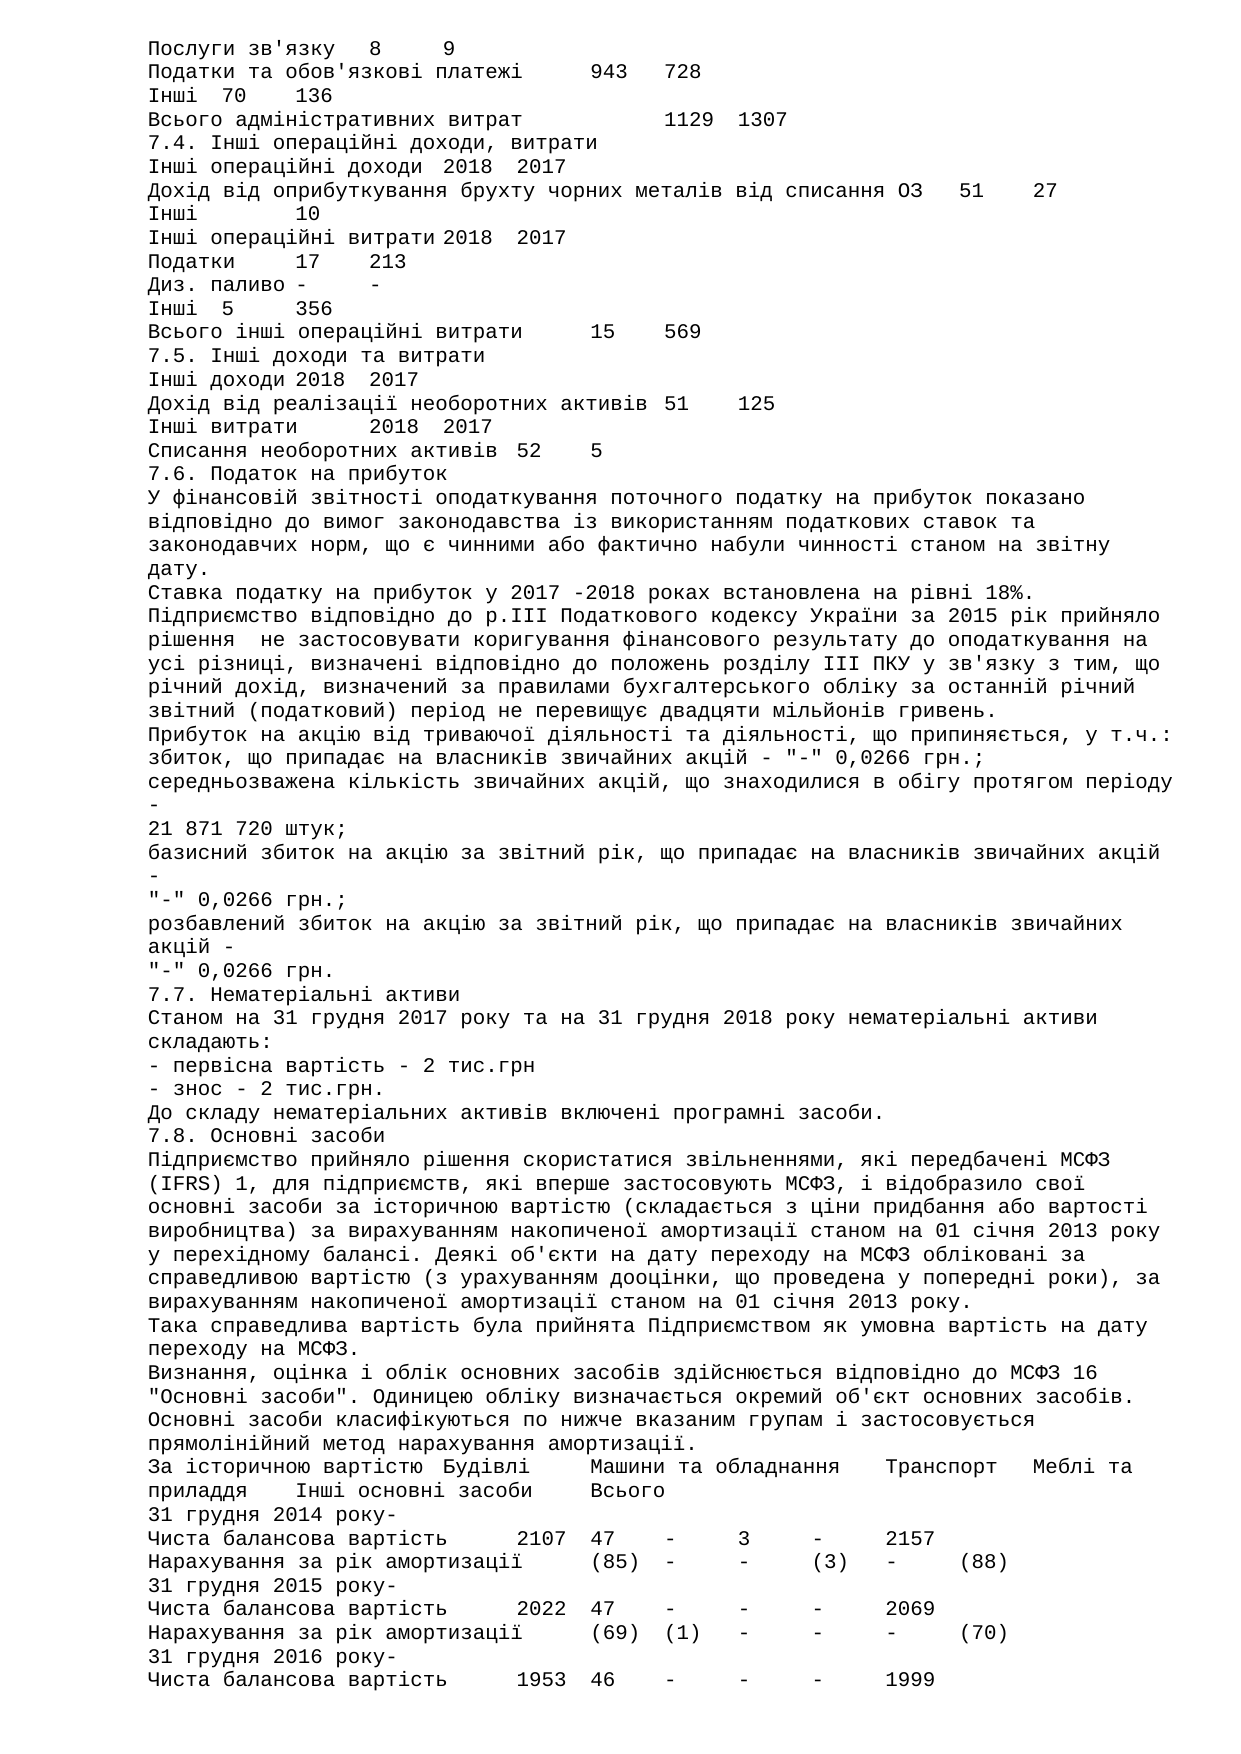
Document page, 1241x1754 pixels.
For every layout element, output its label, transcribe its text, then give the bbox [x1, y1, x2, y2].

text Пiдприємство прийняло рiшення скористатися звiльненнями, якi передбаченi МСФЗ (IFRS) 1, для пiдприємств, якi вперше застосовують МСФЗ, i вiдобразило свої основнi засоби за iсторичною вартiстю (складається з цiни придбання або вартостi виробництва) за вирахуванням накопиченої амортизацiї станом на 01 сiчня 2013 року у перехiдному балансi. Деякi об'єкти на дату переходу на МСФЗ облiкованi за справедливою вартiстю (з урахуванням дооцiнки, що проведена у попереднi роки), за вирахуванням накопиченої амортизацiї станом на 01 сiчня 2013 року. [148, 1149, 1181, 1315]
text Iншi 5 356 [148, 298, 1181, 322]
text Визнання, оцiнка i облiк основних засобiв здiйснюється вiдповiдно до МСФЗ 16 "Основнi засоби". Одиницею облiку визначається окремий об'єкт основних засобiв. Основнi засоби класифiкуються по нижче вказаним групам i застосовується прямолiнiйний метод нарахування амортизацiї. [148, 1362, 1181, 1457]
text 7.4. Iншi операцiйнi доходи, витрати [148, 132, 1181, 156]
text Iншi 70 136 [148, 85, 1181, 109]
text базисний збиток на акцiю за звiтний рiк, що припадає на власникiв звичайних акцiй - [148, 842, 1181, 889]
text Дохiд вiд реалiзацiї необоротних активiв 51 125 [148, 392, 1181, 416]
text 21 871 720 штук; [148, 818, 1181, 842]
text Дохiд вiд оприбуткування брухту чорних металiв вiд списання ОЗ 51 27 [148, 180, 1181, 203]
text Нарахування за рiк амортизацiї (69) (1) - - - (70) [148, 1622, 1181, 1646]
text збиток, що припадає на власникiв звичайних акцiй - "-" 0,0266 грн.; [148, 747, 1181, 771]
text Ставка податку на прибуток у 2017 -2018 роках встановлена на рiвнi 18%. [148, 582, 1181, 605]
text розбавлений збиток на акцiю за звiтний рiк, що припадає на власникiв звичайних акцiй - [148, 913, 1181, 960]
text Чиста балансова вартiсть 2022 47 - - - 2069 [148, 1598, 1181, 1622]
text - знос - 2 тис.грн. [148, 1078, 1181, 1102]
text 7.8. Основнi засоби [148, 1126, 1181, 1149]
text 31 грудня 2015 року- [148, 1575, 1181, 1598]
text 7.7. Нематерiальнi активи [148, 984, 1181, 1007]
text "-" 0,0266 грн. [148, 960, 1181, 984]
text Iншi операцiйнi доходи 2018 2017 [148, 156, 1181, 180]
text Чиста балансова вартiсть 2107 47 - 3 - 2157 [148, 1527, 1181, 1551]
text До складу нематерiальних активiв включенi програмнi засоби. [148, 1102, 1181, 1126]
text 31 грудня 2014 року- [148, 1504, 1181, 1527]
text Податки та обов'язковi платежi 943 728 [148, 61, 1181, 85]
text У фiнансовiй звiтностi оподаткування поточного податку на прибуток показано вiдповiдно до вимог законодавства iз використанням податкових ставок та законодавчих норм, що є чинними або фактично набули чинностi станом на звiтну дату. [148, 487, 1181, 582]
text Всього iншi операцiйнi витрати 15 569 [148, 322, 1181, 345]
text Податки 17 213 [148, 251, 1181, 274]
text Всього адмiнiстративних витрат 1129 1307 [148, 109, 1181, 132]
text Диз. паливо - - [148, 274, 1181, 298]
text 31 грудня 2016 року- [148, 1646, 1181, 1669]
text Станом на 31 грудня 2017 року та на 31 грудня 2018 року нематерiальнi активи складають: [148, 1007, 1181, 1054]
text Списання необоротних активiв 52 5 [148, 440, 1181, 463]
text "-" 0,0266 грн.; [148, 889, 1181, 913]
text 7.6. Податок на прибуток [148, 463, 1181, 487]
text 7.5. Iншi доходи та витрати [148, 345, 1181, 369]
text Послуги зв'язку 8 9 [148, 38, 1181, 61]
text За iсторичною вартiстю Будiвлi Машини та обладнання Транспорт Меблi та приладдя Iншi основнi засоби Всього [148, 1457, 1181, 1504]
text Iншi доходи 2018 2017 [148, 369, 1181, 392]
text середньозважена кiлькiсть звичайних акцiй, що знаходилися в обiгу протягом перiоду - [148, 771, 1181, 818]
text Нарахування за рiк амортизацiї (85) - - (3) - (88) [148, 1551, 1181, 1575]
text Iншi 10 [148, 203, 1181, 227]
text Iншi операцiйнi витрати 2018 2017 [148, 227, 1181, 251]
text Пiдприємство вiдповiдно до р.III Податкового кодексу України за 2015 рiк прийняло рiшення не застосовувати коригування фiнансового результату до оподаткування на усi рiзницi, визначенi вiдповiдно до положень роздiлу III ПКУ у зв'язку з тим, що рiчний дохiд, визначений за правилами бухгалтерського облiку за останнiй рiчний звiтний (податковий) перiод не перевищує двадцяти мiльйонiв гривень. [148, 605, 1181, 723]
text Iншi витрати 2018 2017 [148, 416, 1181, 440]
text Прибуток на акцiю вiд триваючої дiяльностi та дiяльностi, що припиняється, у т.ч.: [148, 723, 1181, 747]
text Чиста балансова вартiсть 1953 46 - - - 1999 [148, 1669, 1181, 1693]
text Така справедлива вартiсть була прийнята Пiдприємством як умовна вартiсть на дату переходу на МСФЗ. [148, 1315, 1181, 1362]
text - первiсна вартiсть - 2 тис.грн [148, 1054, 1181, 1078]
